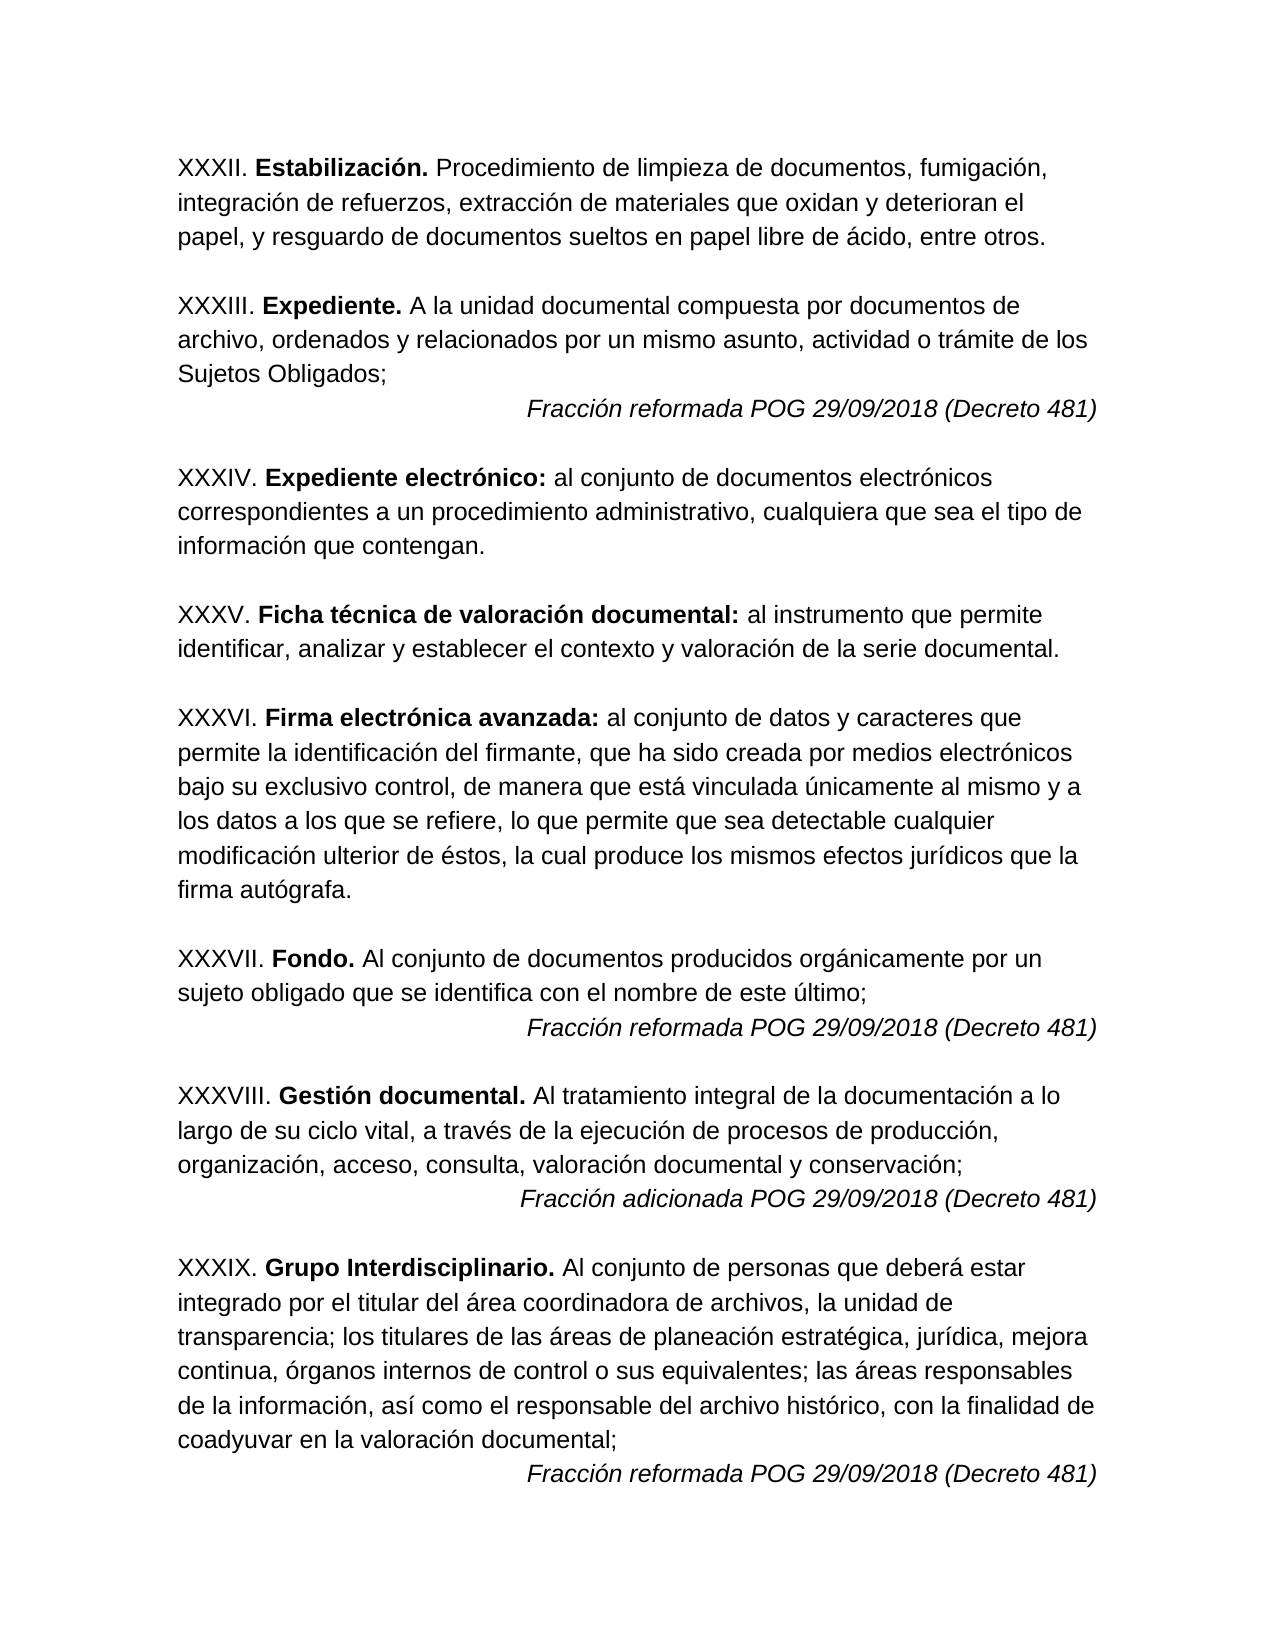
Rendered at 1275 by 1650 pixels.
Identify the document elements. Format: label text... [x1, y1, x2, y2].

text XXXIX. Grupo Interdisciplinario. Al conjunto de personas que deberá estar integrado por el titular del área coordinadora de archivos, la unidad de transparencia; los titulares de las áreas de planeación estratégica, jurídica, mejora continua, órganos internos de control o sus equivalentes; las áreas responsables de la información, así como el responsable del archivo histórico, con la finalidad de coadyuvar en la valoración documental; [177, 1248, 1098, 1454]
text XXXVI. Firma electrónica avanzada: al conjunto de datos y caracteres que permite la identificación del firmante, que ha sido creada por medios electrónicos bajo su exclusivo control, de manera que está vinculada únicamente al mismo y a los datos a los que se refiere, lo que permite que sea detectable cualquier modificación ulterior de éstos, la cual produce los mismos efectos jurídicos que la firma autógrafa. [177, 698, 1098, 904]
text Fracción reformada POG 29/09/2018 (Decreto 481) [177, 388, 1098, 423]
text Fracción reformada POG 29/09/2018 (Decreto 481) [177, 1007, 1098, 1041]
text XXXVIII. Gestión documental. Al tratamiento integral de la documentación a lo largo de su ciclo vital, a través de la ejecución de procesos de producción, organización, acceso, consulta, valoración documental y conservación; [177, 1076, 1098, 1179]
text Fracción adicionada POG 29/09/2018 (Decreto 481) [177, 1179, 1098, 1213]
text XXXVII. Fondo. Al conjunto de documentos producidos orgánicamente por un sujeto obligado que se identifica con el nombre de este último; [177, 938, 1098, 1007]
text XXXIII. Expediente. A la unidad documental compuesta por documentos de archivo, ordenados y relacionados por un mismo asunto, actividad o trámite de los Sujetos Obligados; [177, 285, 1098, 388]
text Fracción reformada POG 29/09/2018 (Decreto 481) [177, 1454, 1098, 1488]
text XXXII. Estabilización. Procedimiento de limpieza de documentos, fumigación, integración de refuerzos, extracción de materiales que oxidan y deterioran el papel, y resguardo de documentos sueltos en papel libre de ácido, entre otros. [177, 148, 1098, 251]
text XXXIV. Expediente electrónico: al conjunto de documentos electrónicos correspondientes a un procedimiento administrativo, cualquiera que sea el tipo de información que contengan. [177, 457, 1098, 560]
text XXXV. Ficha técnica de valoración documental: al instrumento que permite identificar, analizar y establecer el contexto y valoración de la serie documental. [177, 594, 1098, 663]
